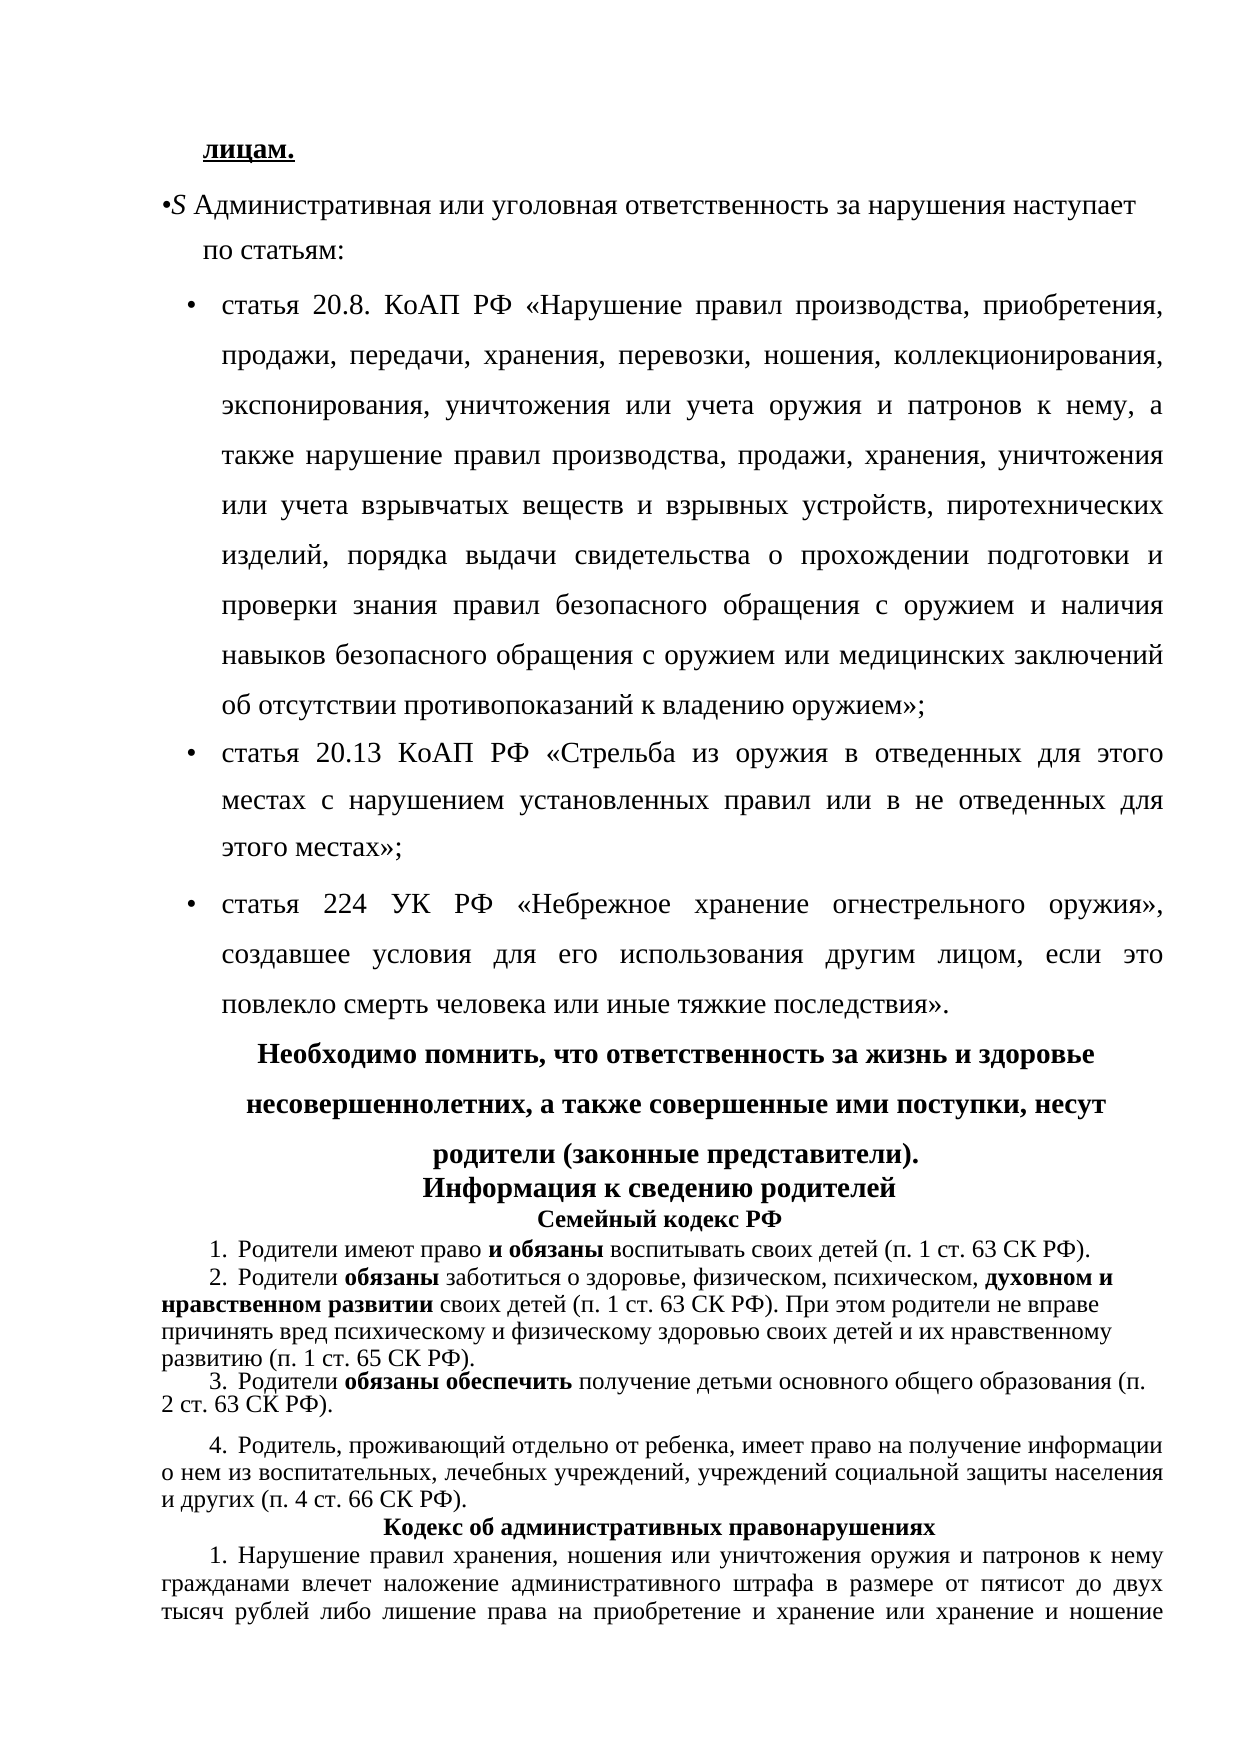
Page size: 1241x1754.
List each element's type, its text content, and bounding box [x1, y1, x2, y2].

list Родитель, проживающий отдельно от ребенка, имеет право на получение информации о нем из воспитательных, лечебных учреждений, учреждений социальной защиты населения и других (п. 4 ст. 66 СК РФ). [161, 1432, 1164, 1513]
text Кодекс об административных правонарушениях [161, 1513, 1158, 1541]
list статья 20.13 КоАП РФ «Стрельба из оружия в отведенных для этого местах с нарушением установленных правил или в не отведенных для этого местах»; [186, 725, 1164, 866]
list статья 224 УК РФ «Небрежное хранение огнестрельного оружия», создавшее условия для его использования другим лицом, если это повлекло смерть человека или иные тяжкие последствия». [186, 874, 1164, 1024]
text Необходимо помнить, что ответственность за жизнь и здоровье несовершеннолетних, а также совершенные ими поступки, несут родители (законные представители). [188, 1024, 1164, 1174]
list Родители обязаны обеспечить получение детьми основного общего образования (п. 2 ст. 63 СК РФ). [161, 1372, 1164, 1417]
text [161, 123, 1164, 168]
text •S Административная или уголовная ответственность за нарушения наступает по статьям: [161, 178, 1164, 268]
list статья 20.8. КоАП РФ «Нарушение правил производства, приобретения, продажи, передачи, хранения, перевозки, ношения, коллекционирования, экспонирования, уничтожения или учета оружия и патронов к нему, а также нарушение правил производства, продажи, хранения, уничтожения или учета взрывчатых веществ и взрывных устройств, пиротехнических изделий, порядка выдачи свидетельства о прохождении подготовки и проверки знания правил безопасного обращения с оружием и наличия навыков безопасного обращения с оружием или медицинских заключений об отсутствии противопоказаний к владению оружием»; [186, 275, 1164, 725]
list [161, 1541, 1164, 1625]
list Родители имеют право и обязаны воспитывать своих детей (п. 1 ст. 63 СК РФ). [161, 1234, 1164, 1264]
text Информация к сведению родителей Семейный кодекс РФ [161, 1174, 1158, 1234]
list Родители обязаны заботиться о здоровье, физическом, психическом, духовном и нравственном развитии своих детей (п. 1 ст. 63 СК РФ). При этом родители не вправе причинять вред психическому и физическому здоровью своих детей и их нравственному развитию (п. 1 ст. 65 СК РФ). [161, 1264, 1164, 1372]
